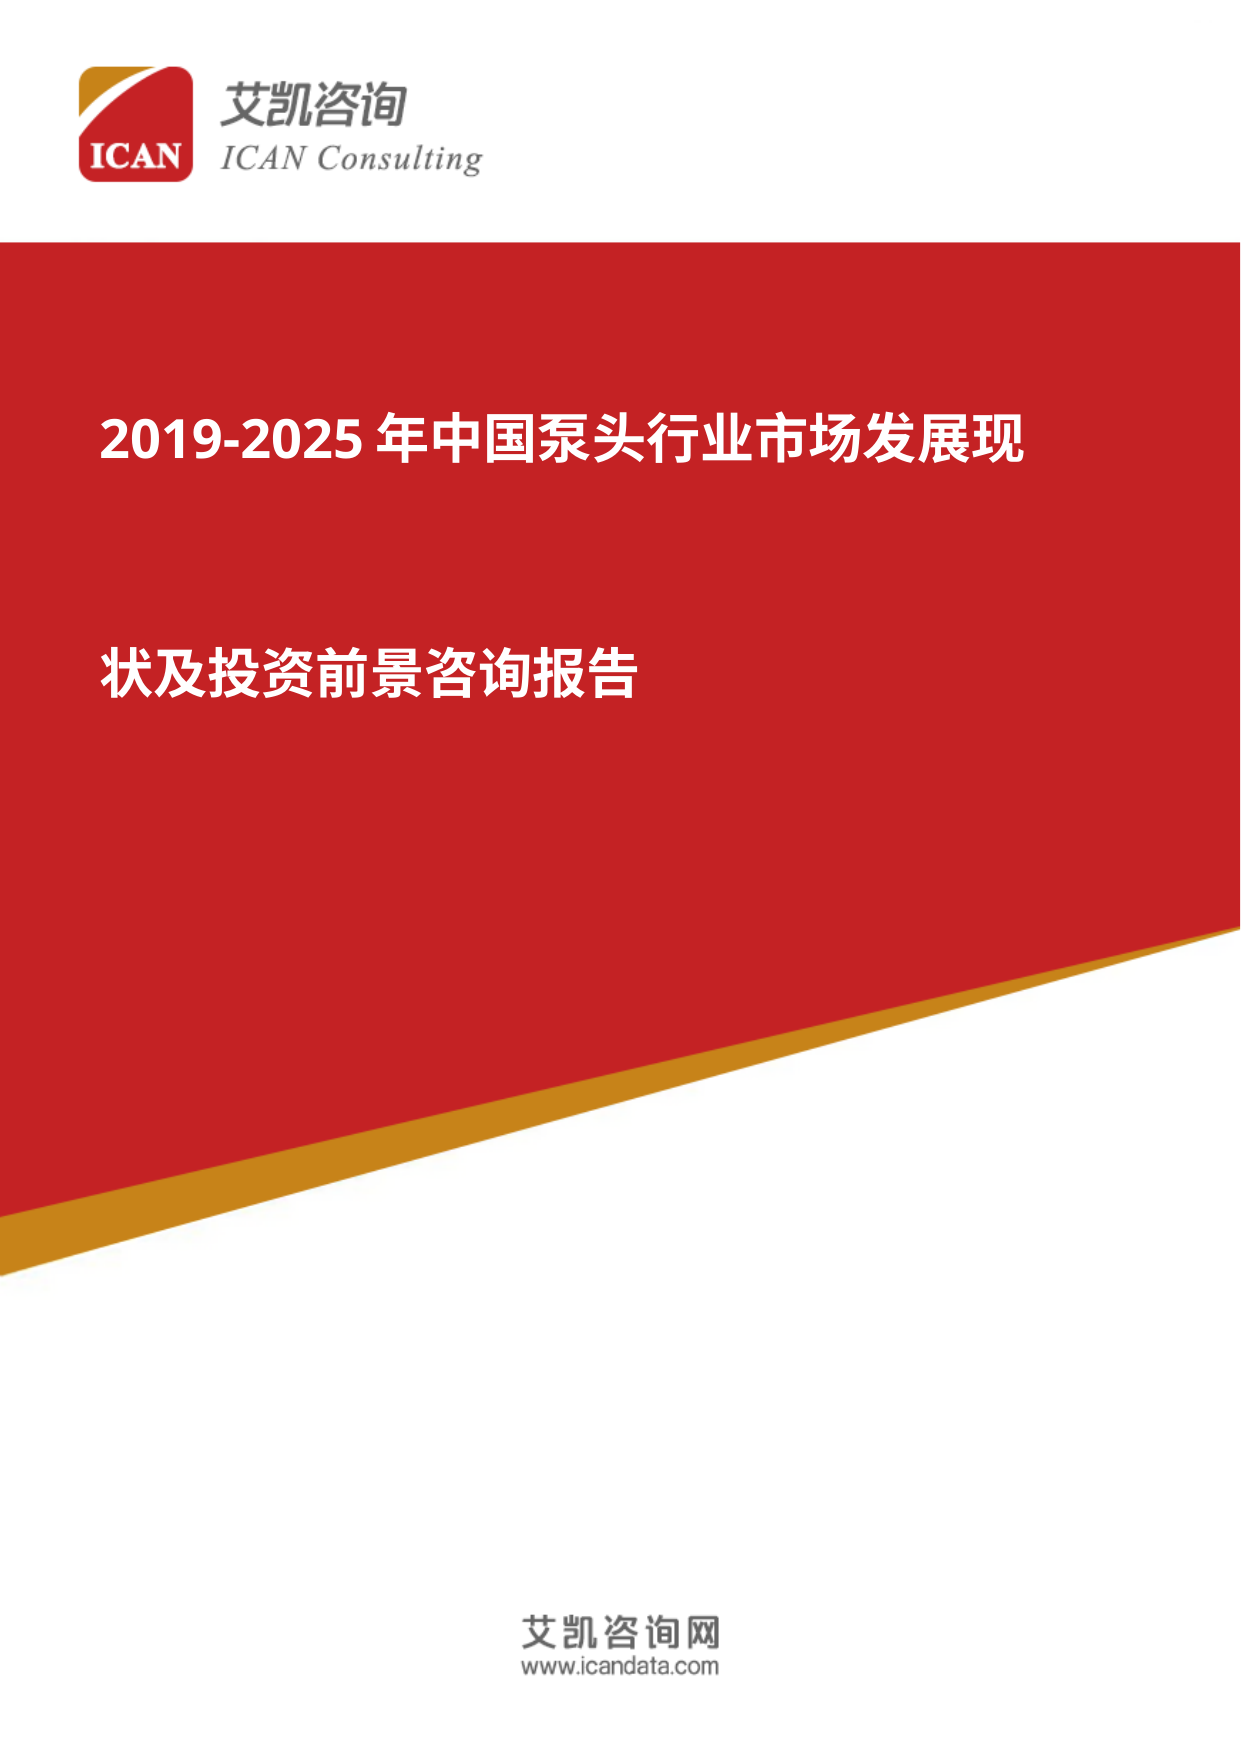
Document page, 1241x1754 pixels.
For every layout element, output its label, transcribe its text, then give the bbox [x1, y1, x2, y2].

subtitle 2019-2025年中国泵头行业市场发展现状及投资前景咨询报告 [99, 386, 1053, 718]
picture [0, 5, 1241, 1754]
